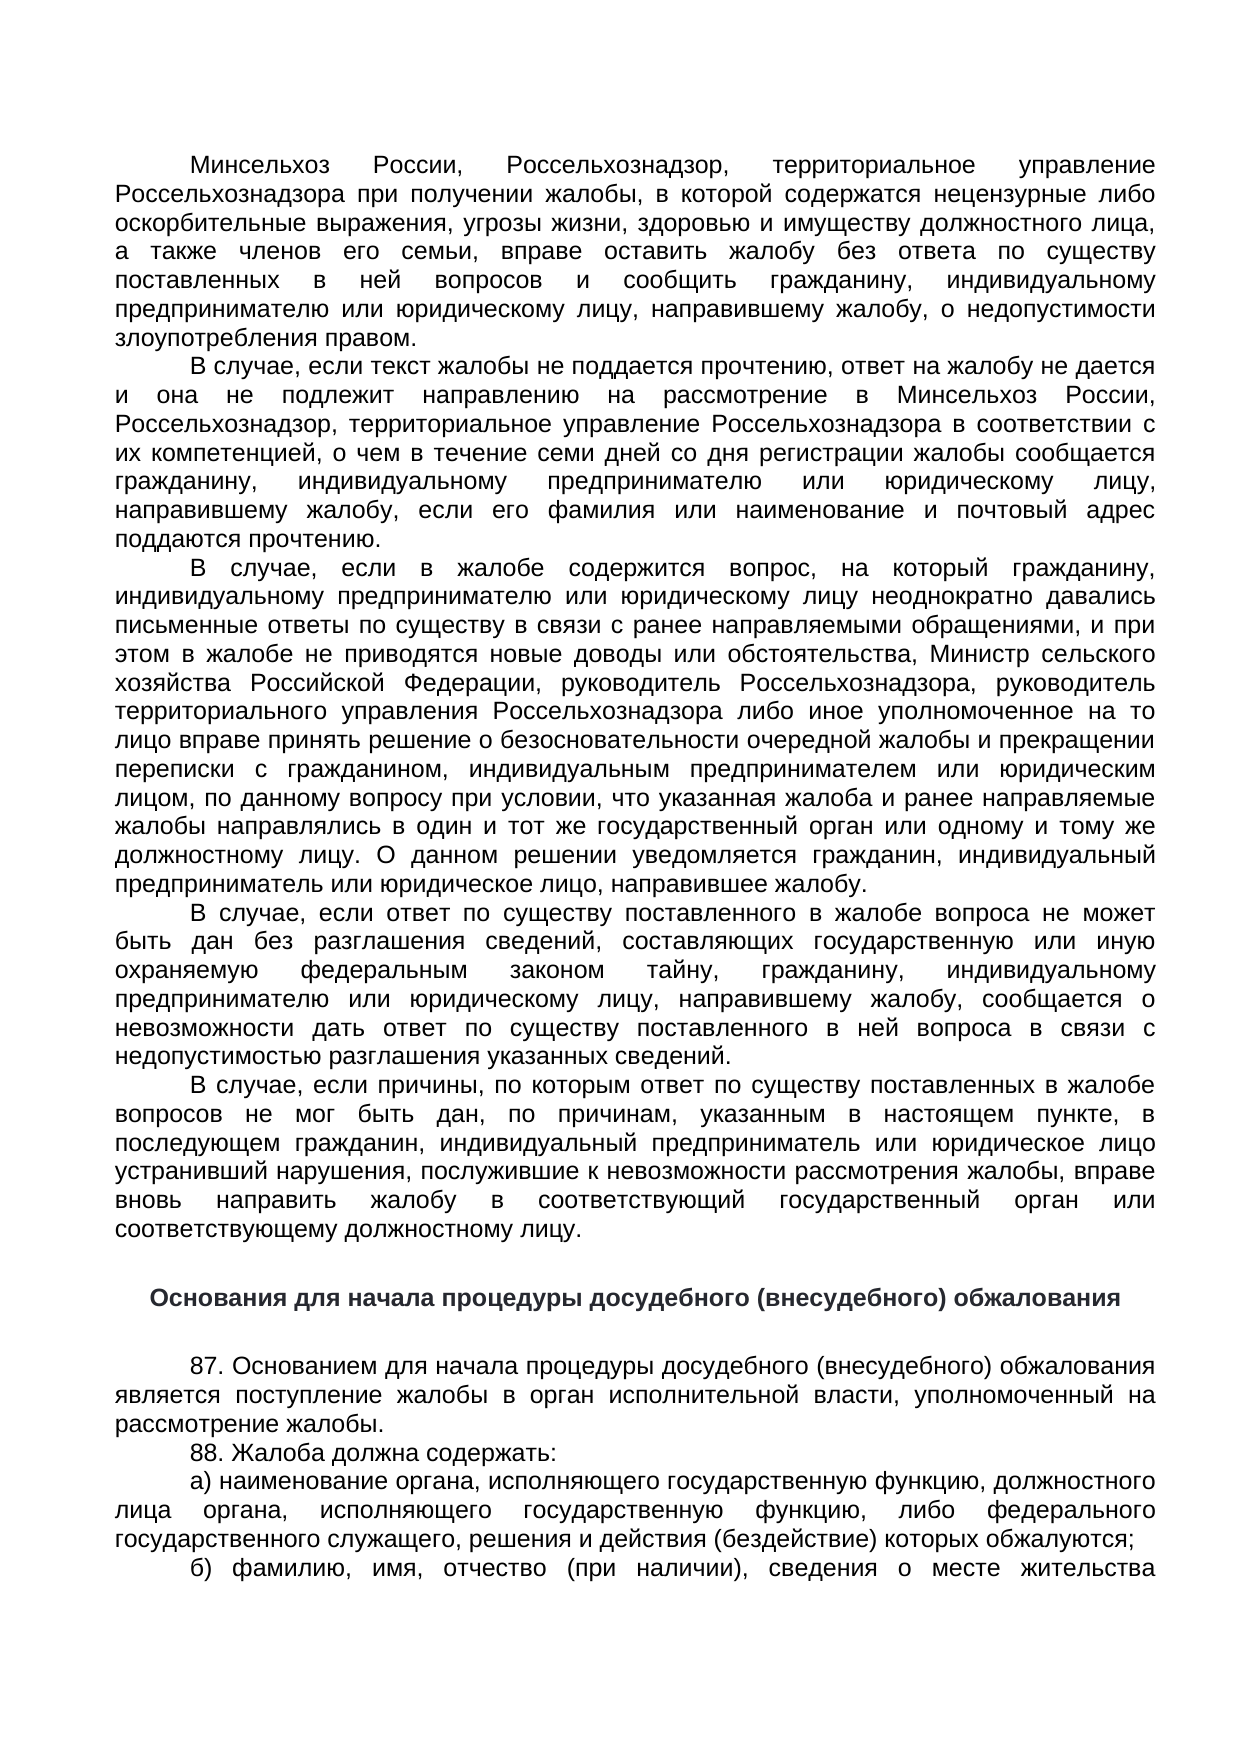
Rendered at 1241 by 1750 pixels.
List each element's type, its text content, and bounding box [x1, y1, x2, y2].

subtitle Основания для начала процедуры досудебного (внесудебного) обжалования [114, 1282, 1157, 1311]
text 88. Жалоба должна содержать: [114, 1437, 1157, 1466]
text 87. Основанием для начала процедуры досудебного (внесудебного) обжалования является поступление жалобы в орган исполнительной власти, уполномоченный на рассмотрение жалобы. [114, 1351, 1157, 1437]
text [114, 1552, 1157, 1581]
text Минсельхоз России, Россельхознадзор, территориальное управление Россельхознадзора при получении жалобы, в которой содержатся нецензурные либо оскорбительные выражения, угрозы жизни, здоровью и имуществу должностного лица, а также членов его семьи, вправе оставить жалобу без ответа по существу поставленных в ней вопросов и сообщить гражданину, индивидуальному предпринимателю или юридическому лицу, направившему жалобу, о недопустимости злоупотребления правом. [114, 150, 1157, 351]
text В случае, если ответ по существу поставленного в жалобе вопроса не может быть дан без разглашения сведений, составляющих государственную или иную охраняемую федеральным законом тайну, гражданину, индивидуальному предпринимателю или юридическому лицу, направившему жалобу, сообщается о невозможности дать ответ по существу поставленного в ней вопроса в связи с недопустимостью разглашения указанных сведений. [114, 897, 1157, 1070]
text В случае, если причины, по которым ответ по существу поставленных в жалобе вопросов не мог быть дан, по причинам, указанным в настоящем пункте, в последующем гражданин, индивидуальный предприниматель или юридическое лицо устранивший нарушения, послужившие к невозможности рассмотрения жалобы, вправе вновь направить жалобу в соответствующий государственный орган или соответствующему должностному лицу. [114, 1070, 1157, 1242]
text В случае, если в жалобе содержится вопрос, на который гражданину, индивидуальному предпринимателю или юридическому лицу неоднократно давались письменные ответы по существу в связи с ранее направляемыми обращениями, и при этом в жалобе не приводятся новые доводы или обстоятельства, Министр сельского хозяйства Российской Федерации, руководитель Россельхознадзора, руководитель территориального управления Россельхознадзора либо иное уполномоченное на то лицо вправе принять решение о безосновательности очередной жалобы и прекращении переписки с гражданином, индивидуальным предпринимателем или юридическим лицом, по данному вопросу при условии, что указанная жалоба и ранее направляемые жалобы направлялись в один и тот же государственный орган или одному и тому же должностному лицу. О данном решении уведомляется гражданин, индивидуальный предприниматель или юридическое лицо, направившее жалобу. [114, 552, 1157, 897]
text В случае, если текст жалобы не поддается прочтению, ответ на жалобу не дается и она не подлежит направлению на рассмотрение в Минсельхоз России, Россельхознадзор, территориальное управление Россельхознадзора в соответствии с их компетенцией, о чем в течение семи дней со дня регистрации жалобы сообщается гражданину, индивидуальному предпринимателю или юридическому лицу, направившему жалобу, если его фамилия или наименование и почтовый адрес поддаются прочтению. [114, 351, 1157, 552]
text а) наименование органа, исполняющего государственную функцию, должностного лица органа, исполняющего государственную функцию, либо федерального государственного служащего, решения и действия (бездействие) которых обжалуются; [114, 1466, 1157, 1552]
